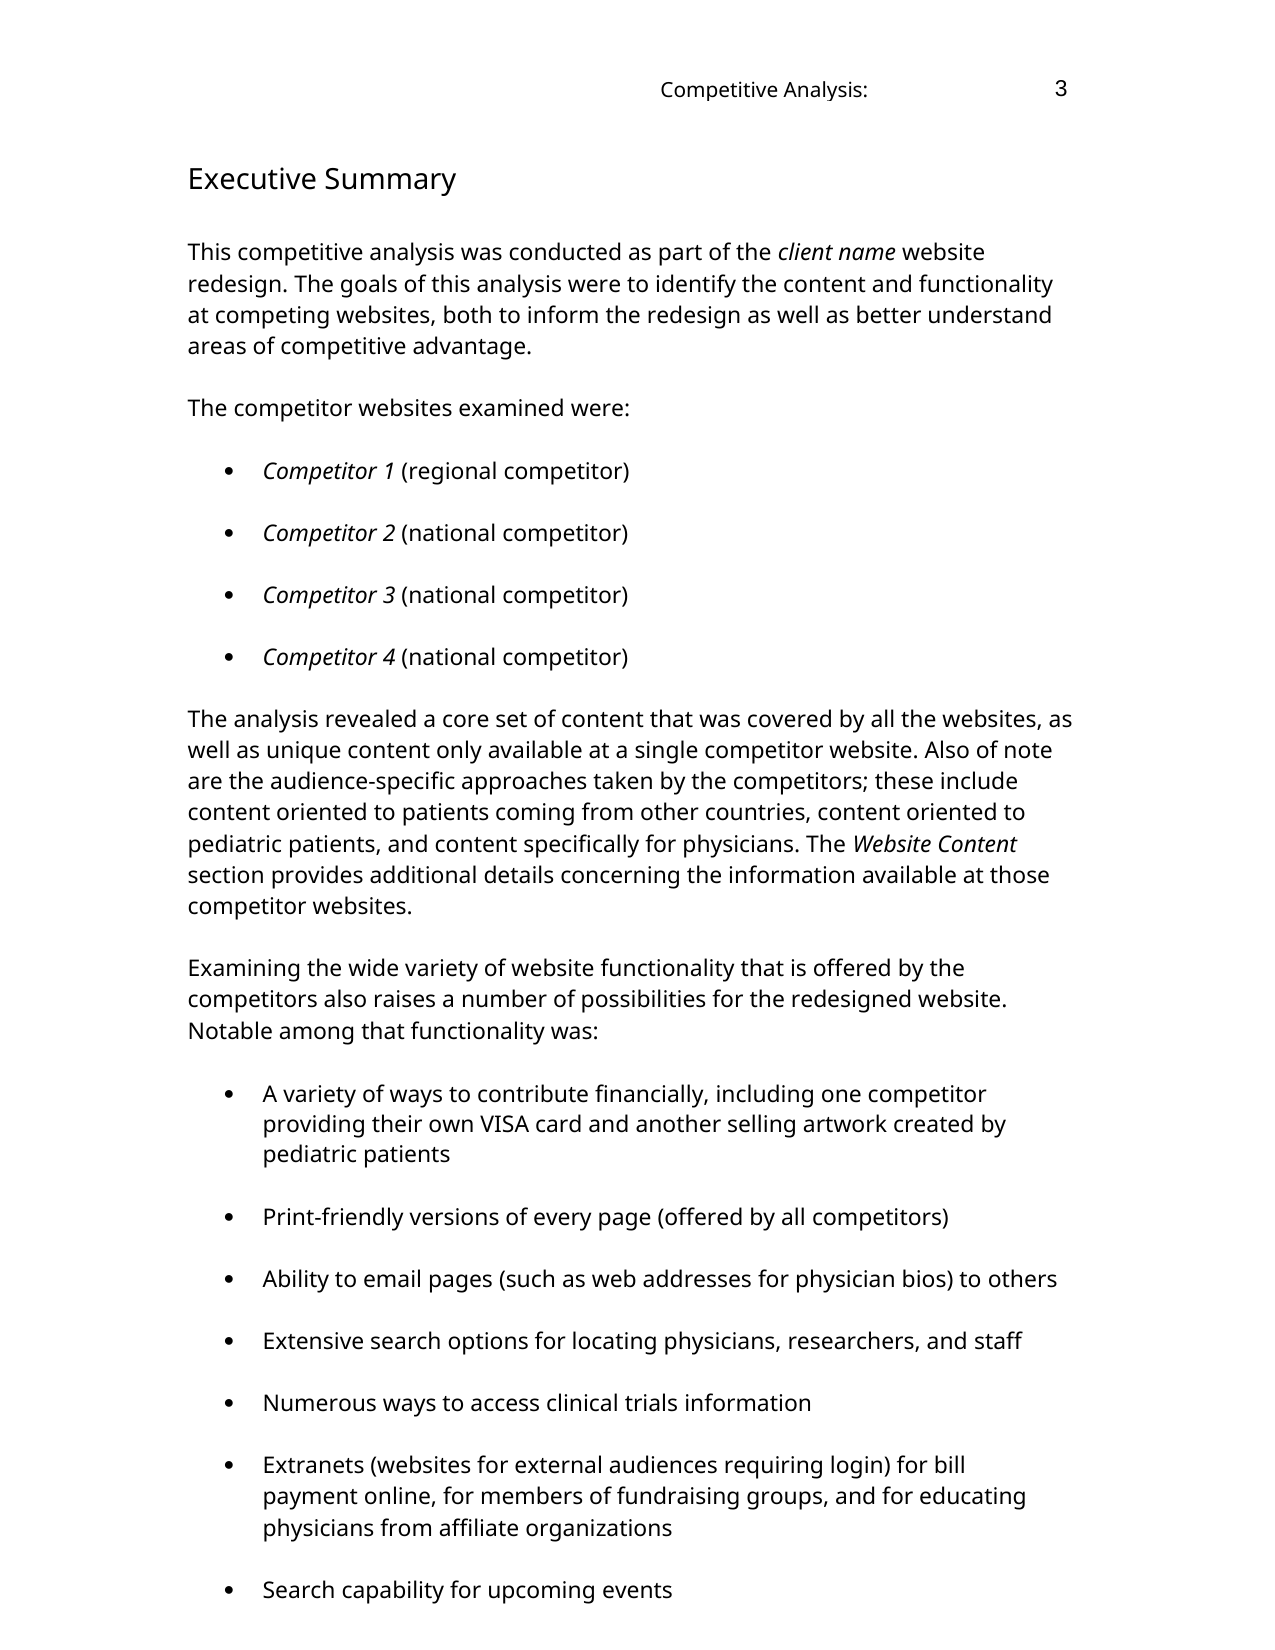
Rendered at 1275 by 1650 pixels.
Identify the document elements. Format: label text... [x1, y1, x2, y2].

list Search capability for upcoming events [225, 1574, 1098, 1605]
list Extensive search options for locating physicians, researchers, and staff [225, 1325, 1098, 1356]
list Ability to email pages (such as web addresses for physician bios) to others [225, 1263, 1098, 1294]
list Competitor 2 (national competitor) [225, 517, 1098, 548]
text This competitive analysis was conducted as part of the client name website redesign. The goals of this analysis were to identify the content and functionality at competing websites, both to inform the redesign as well as better understand areas of competitive advantage. [187, 236, 1068, 361]
text The analysis revealed a core set of content that was covered by all the websites, as well as unique content only available at a single competitor website. Also of note are the audience-specific approaches taken by the competitors; these include content oriented to patients coming from other countries, content oriented to pediatric patients, and content specifically for physicians. The Website Content section provides additional details concerning the information available at those competitor websites. [187, 703, 1081, 921]
list Competitor 3 (national competitor) [225, 579, 1098, 610]
list Competitor 1 (regional competitor) [225, 455, 1098, 486]
text The competitor websites examined were: [187, 392, 1098, 423]
list Print-friendly versions of every page (offered by all competitors) [225, 1201, 1098, 1232]
text Examining the wide variety of website functionality that is offered by the competitors also raises a number of possibilities for the redesigned website. Notable among that functionality was: [187, 952, 1086, 1046]
list Numerous ways to access clinical trials information [225, 1387, 1098, 1418]
list Competitor 4 (national competitor) [225, 641, 1098, 672]
list Extranets (websites for external audiences requiring login) for bill payment online, for members of fundraising groups, and for educating physicians from affiliate organizations [225, 1449, 1041, 1543]
list A variety of ways to contribute financially, including one competitor providing their own VISA card and another selling artwork created by pediatric patients [225, 1077, 1087, 1169]
subtitle Executive Summary [187, 158, 1098, 198]
